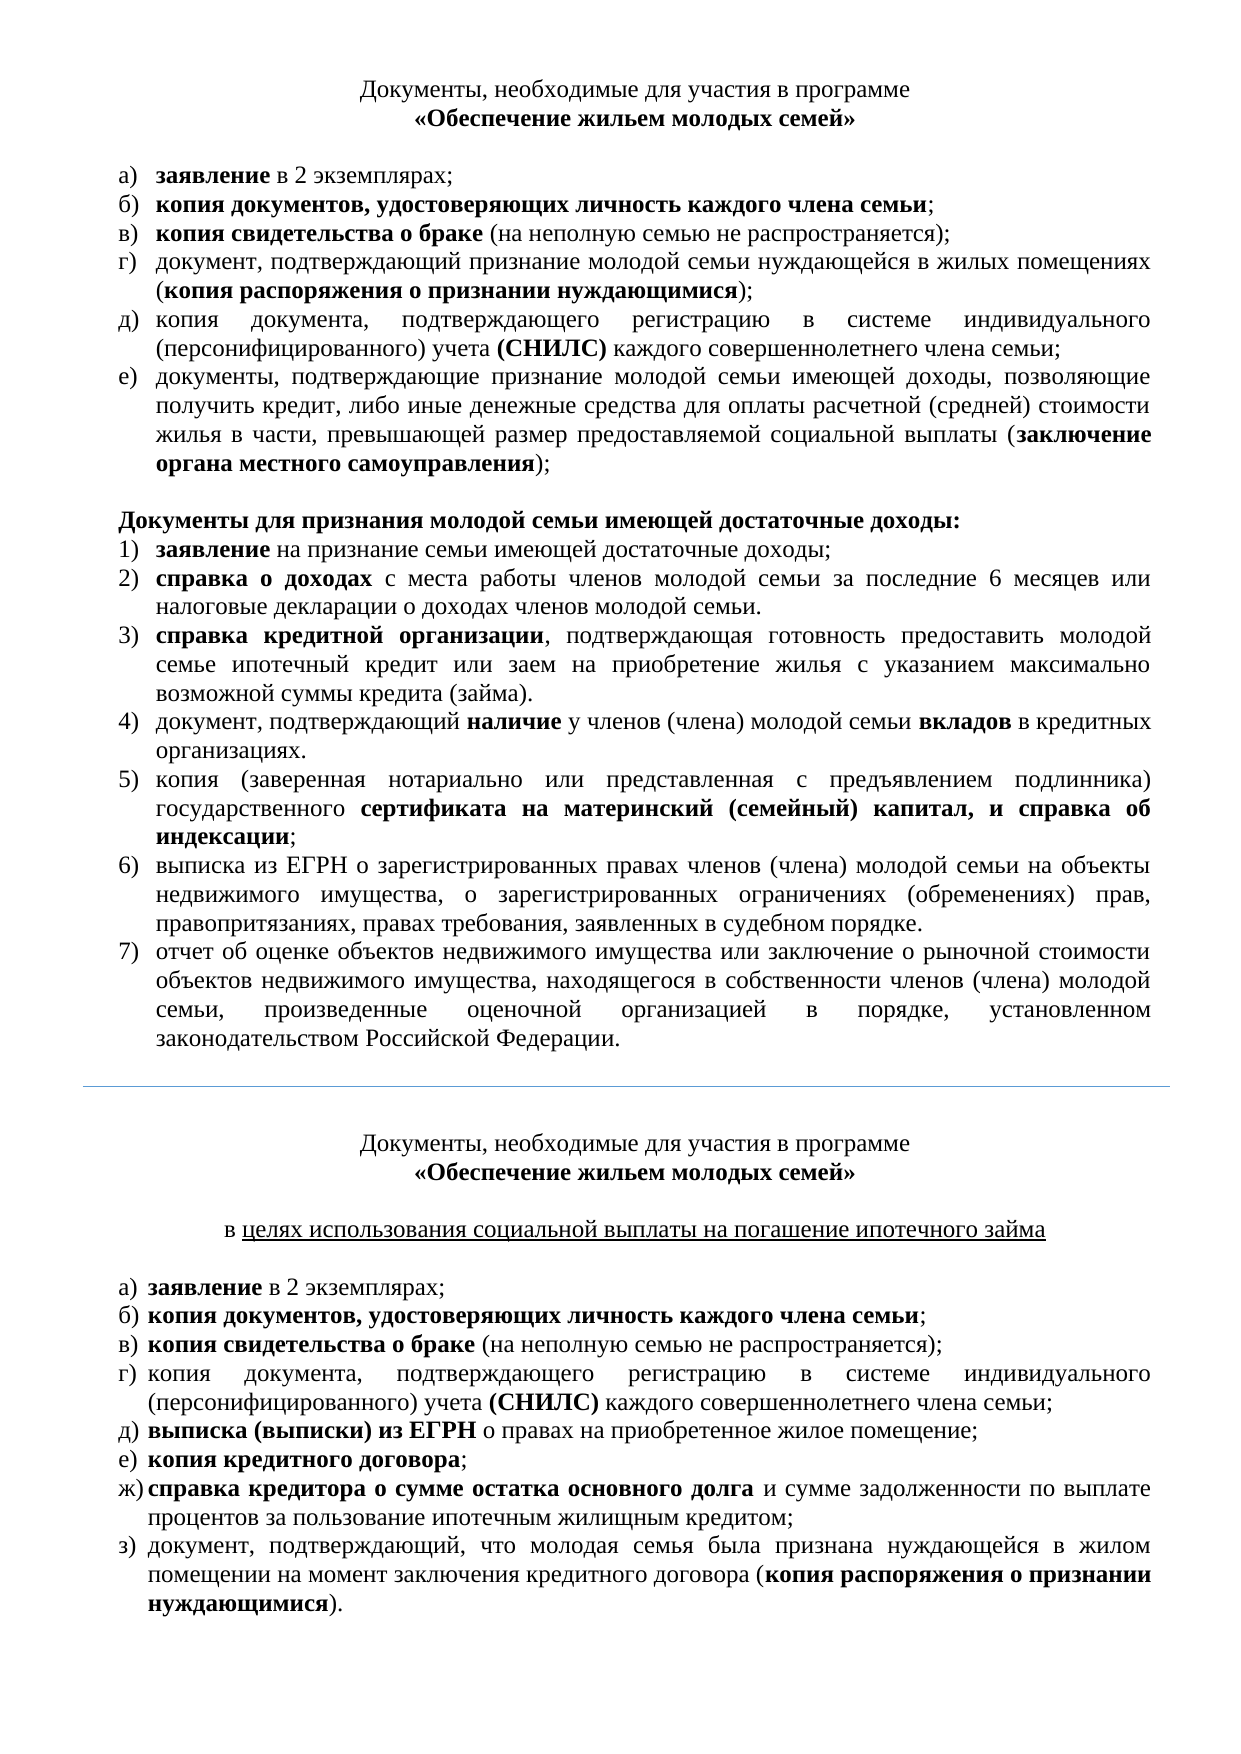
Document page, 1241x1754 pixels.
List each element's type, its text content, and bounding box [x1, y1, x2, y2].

list копия документов, удостоверяющих личность каждого члена семьи; [118, 1300, 1152, 1329]
list документы, подтверждающие признание молодой семьи имеющей доходы, позволяющие получить кредит, либо иные денежные средства для оплаты расчетной (средней) стоимости жилья в части, превышающей размер предоставляемой социальной выплаты (заключение органа местного самоуправления); [118, 361, 1152, 476]
list заявление в 2 экземплярах; [118, 160, 1152, 189]
list документ, подтверждающий наличие у членов (члена) молодой семьи вкладов в кредитных организациях. [118, 706, 1152, 764]
list отчет об оценке объектов недвижимого имущества или заключение о рыночной стоимости объектов недвижимого имущества, находящегося в собственности членов (члена) молодой семьи, произведенные оценочной организацией в порядке, установленном законодательством Российской Федерации. [118, 936, 1152, 1051]
list копия кредитного договора; [118, 1444, 1152, 1473]
list копия документа, подтверждающего регистрацию в системе индивидуального (персонифицированного) учета (СНИЛС) каждого совершеннолетнего члена семьи; [118, 304, 1152, 361]
list копия документов, удостоверяющих личность каждого члена семьи; [118, 189, 1152, 218]
list копия (заверенная нотариально или представленная с предъявлением подлинника) государственного сертификата на материнский (семейный) капитал, и справка об индексации; [118, 764, 1152, 850]
text «Обеспечение жильем молодых семей» [118, 1157, 1152, 1185]
text Документы, необходимые для участия в программе [118, 1128, 1152, 1157]
text Документы, необходимые для участия в программе [118, 74, 1152, 103]
list копия свидетельства о браке (на неполную семью не распространяется); [118, 218, 1152, 246]
text в целях использования социальной выплаты на погашение ипотечного займа [118, 1214, 1152, 1243]
list заявление в 2 экземплярах; [118, 1272, 1152, 1300]
text Документы для признания молодой семьи имеющей достаточные доходы: [118, 505, 1152, 534]
list выписка (выписки) из ЕГРН о правах на приобретенное жилое помещение; [118, 1415, 1152, 1444]
list справка кредитора о сумме остатка основного долга и сумме задолженности по выплате процентов за пользование ипотечным жилищным кредитом; [118, 1473, 1152, 1530]
list справка кредитной организации, подтверждающая готовность предоставить молодой семье ипотечный кредит или заем на приобретение жилья с указанием максимально возможной суммы кредита (займа). [118, 620, 1152, 706]
list документ, подтверждающий признание молодой семьи нуждающейся в жилых помещениях (копия распоряжения о признании нуждающимися); [118, 246, 1152, 304]
list копия свидетельства о браке (на неполную семью не распространяется); [118, 1329, 1152, 1358]
list копия документа, подтверждающего регистрацию в системе индивидуального (персонифицированного) учета (СНИЛС) каждого совершеннолетнего члена семьи; [118, 1358, 1152, 1415]
text «Обеспечение жильем молодых семей» [118, 103, 1152, 131]
list документ, подтверждающий, что молодая семья была признана нуждающейся в жилом помещении на момент заключения кредитного договора (копия распоряжения о признании нуждающимися). [118, 1530, 1152, 1617]
list заявление на признание семьи имеющей достаточные доходы; [118, 534, 1152, 563]
list справка о доходах с места работы членов молодой семьи за последние 6 месяцев или налоговые декларации о доходах членов молодой семьи. [118, 563, 1152, 620]
list выписка из ЕГРН о зарегистрированных правах членов (члена) молодой семьи на объекты недвижимого имущества, о зарегистрированных ограничениях (обременениях) прав, правопритязаниях, правах требования, заявленных в судебном порядке. [118, 850, 1152, 936]
